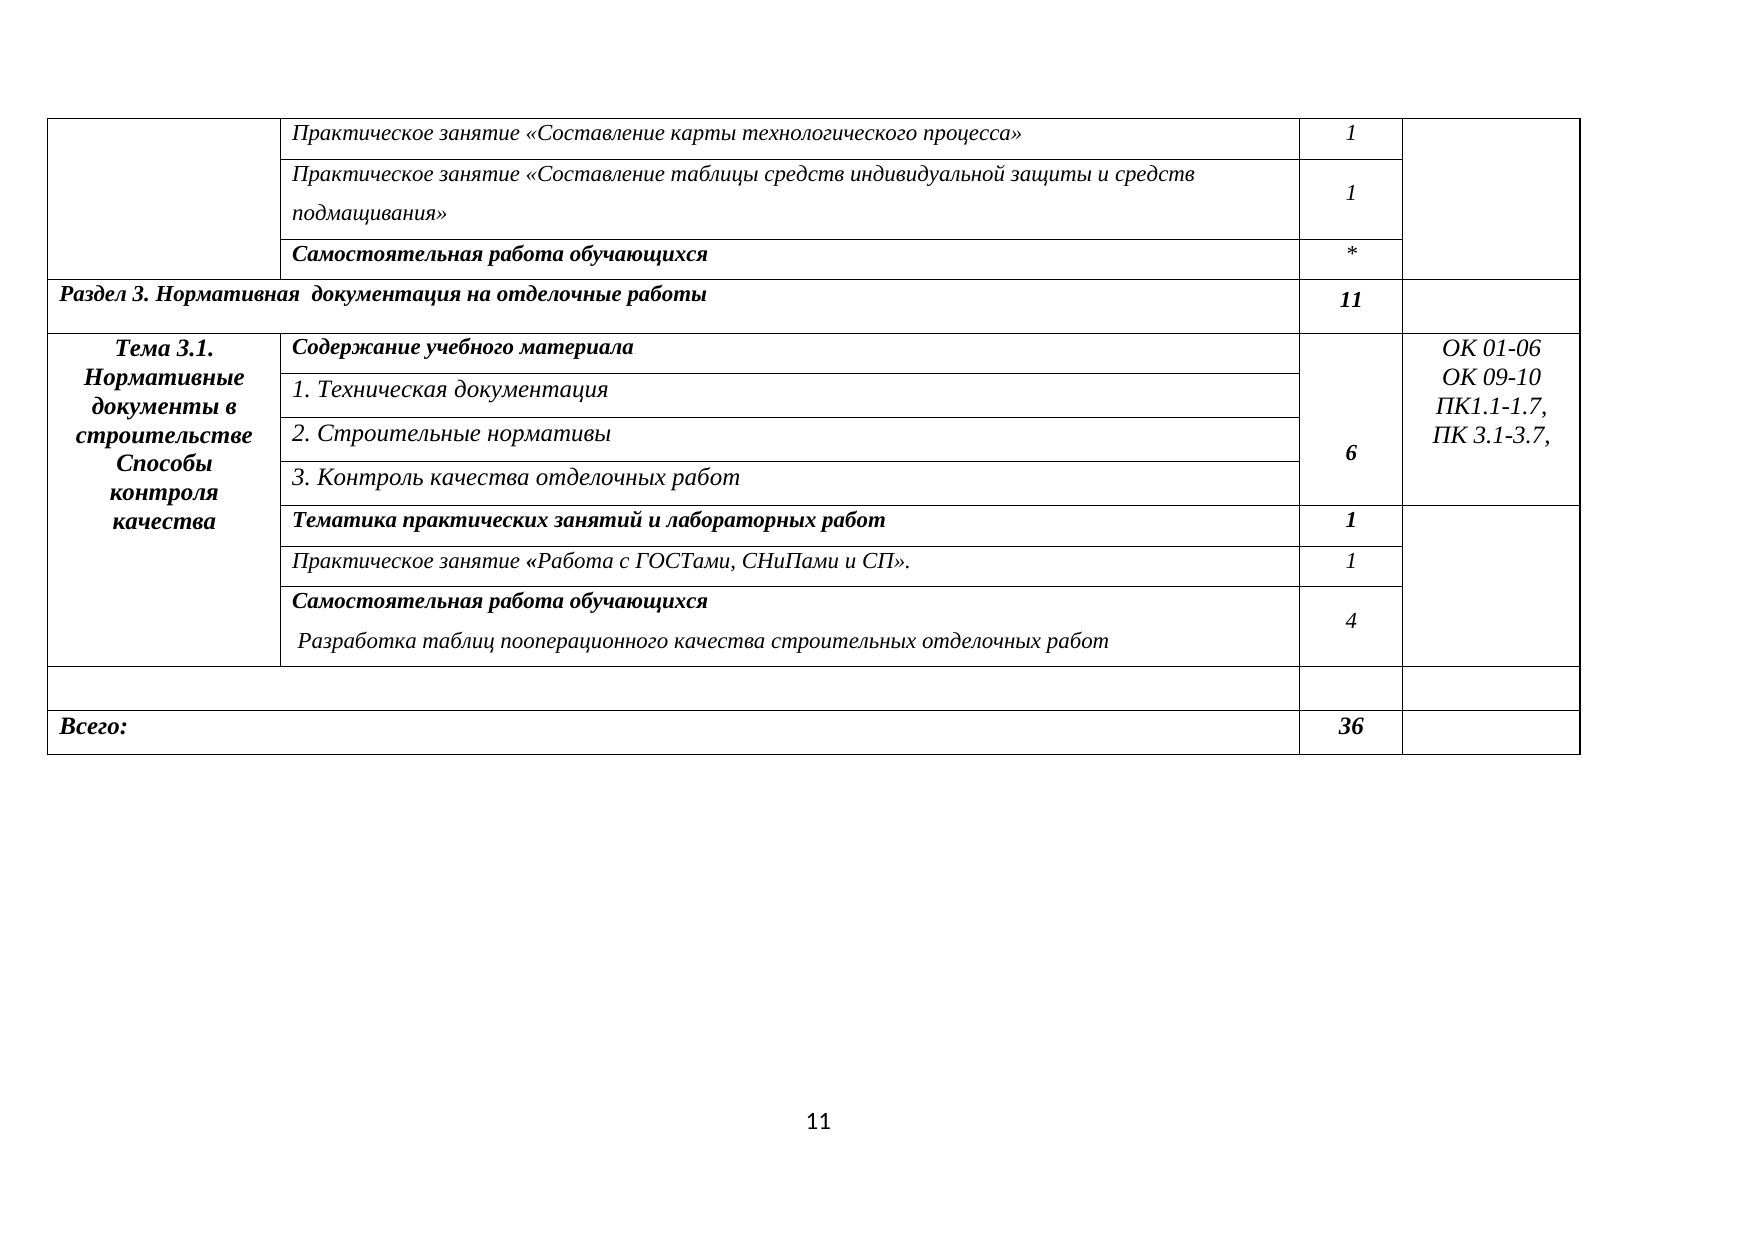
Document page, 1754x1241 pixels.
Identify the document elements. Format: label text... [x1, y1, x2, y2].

table_cell Самостоятельная работа обучающихся [281, 240, 1299, 279]
table_cell [1403, 711, 1579, 754]
table_cell 1 [1300, 547, 1402, 586]
table_cell [1403, 667, 1579, 710]
table_cell 6 [1300, 334, 1402, 505]
table_cell 1 [1300, 119, 1402, 159]
table_cell 2. Строительные нормативы [281, 418, 1299, 461]
table_cell 1 [1300, 160, 1402, 239]
table_cell Всего: [48, 711, 1299, 754]
table_cell [1300, 667, 1402, 710]
table_cell 36 [1300, 711, 1402, 754]
table_cell Практическое занятие «Составление карты технологического процесса» [281, 119, 1299, 159]
table_cell [1403, 506, 1579, 666]
table_cell * [1300, 240, 1402, 279]
table_cell Практическое занятие «Составление таблицы средств индивидуальной защиты и средств подмащивания» [281, 160, 1299, 239]
table_cell [48, 667, 1299, 710]
table_cell Тема 3.1. Нормативные документы в строительстве Способы контроля качества [48, 334, 280, 666]
table_cell Содержание учебного материала [281, 334, 1299, 373]
table_cell 1 [1300, 506, 1402, 546]
table_cell Раздел 3. Нормативная документация на отделочные работы [48, 280, 1299, 332]
table_cell 11 [1300, 280, 1402, 332]
table_cell 4 [1300, 587, 1402, 666]
table_cell 3. Контроль качества отделочных работ [281, 462, 1299, 505]
table_cell Тематика практических занятий и лабораторных работ [281, 506, 1299, 546]
table_cell 1. Техническая документация [281, 374, 1299, 417]
table_cell ОК 01-06 ОК 09-10 ПК1.1-1.7, ПК 3.1-3.7, [1403, 334, 1579, 505]
table_cell Самостоятельная работа обучающихся Разработка таблиц пооперационного качества строительных отделочных работ [281, 587, 1299, 666]
table_cell [1403, 280, 1579, 332]
table_cell Практическое занятие «Работа с ГОСТами, СНиПами и СП». [281, 547, 1299, 586]
